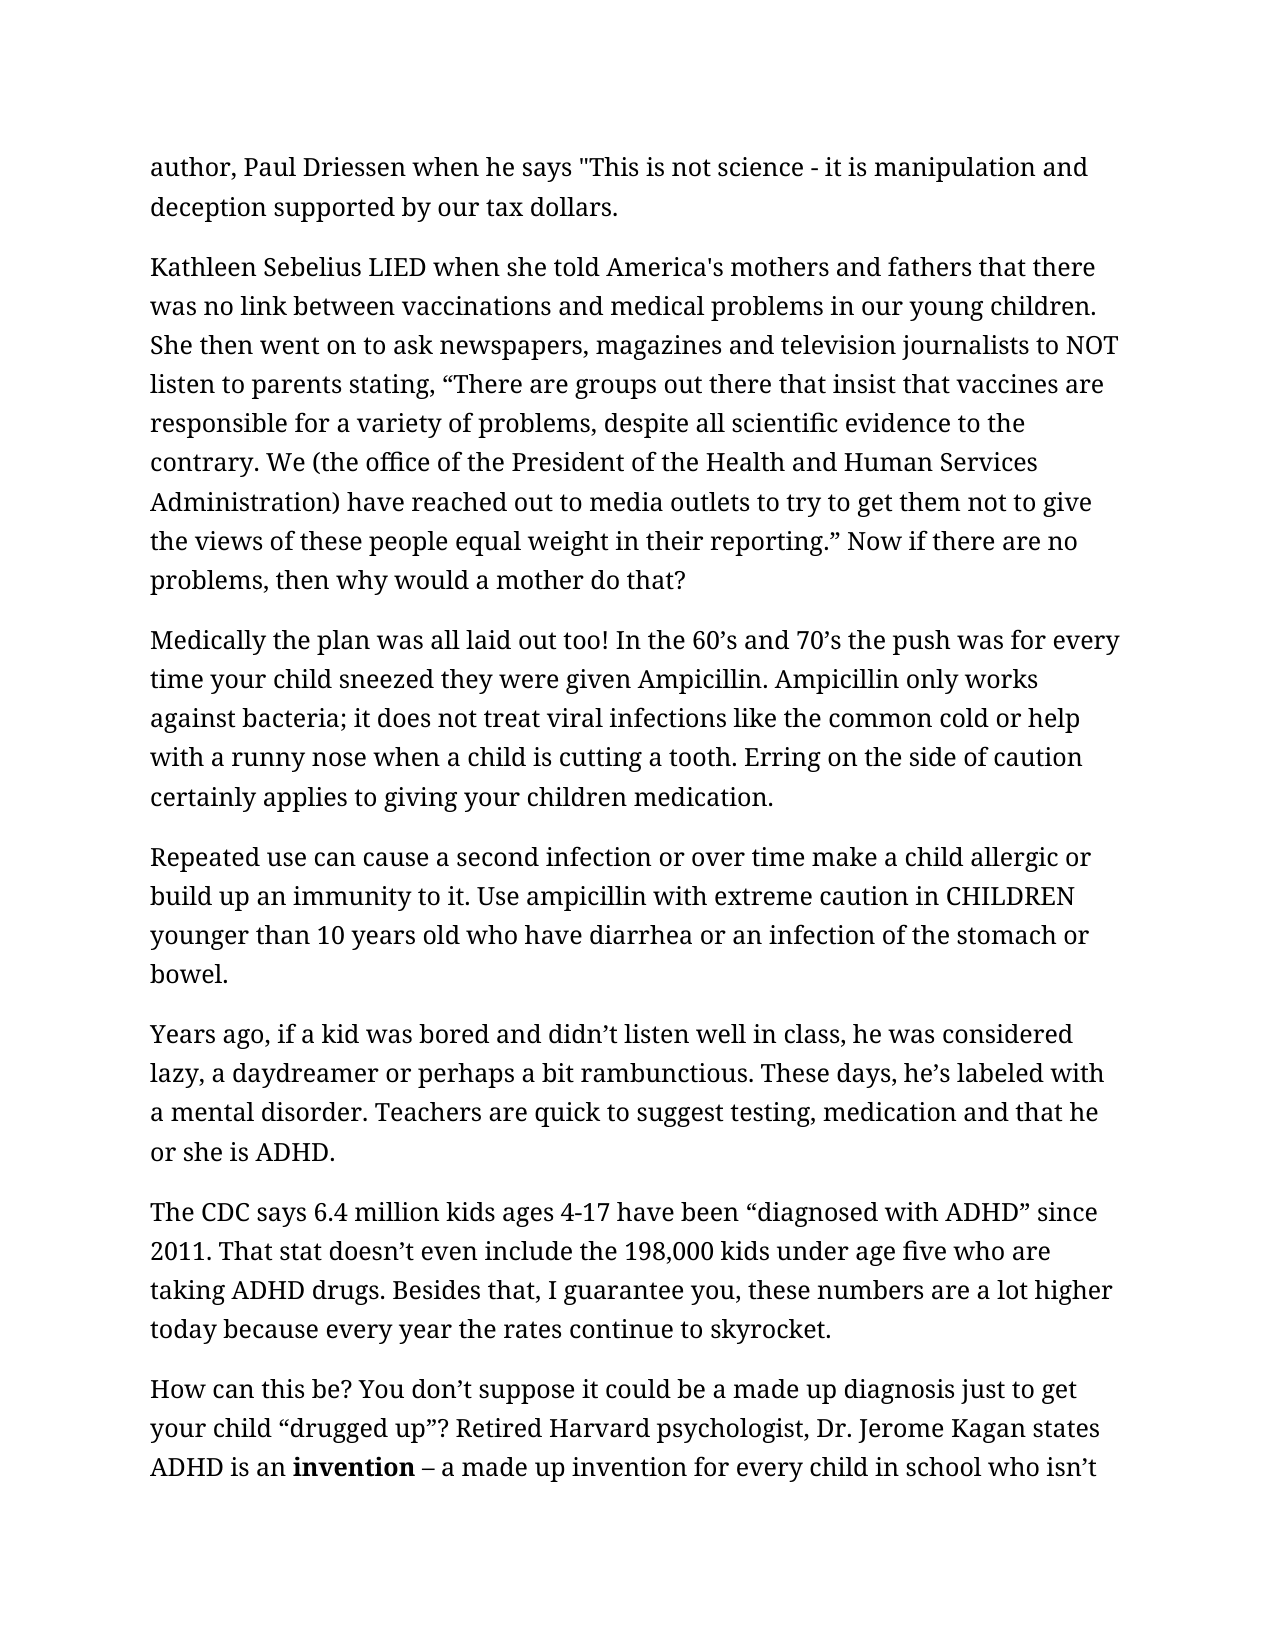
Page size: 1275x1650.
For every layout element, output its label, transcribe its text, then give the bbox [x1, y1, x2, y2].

text Kathleen Sebelius LIED when she told America's mothers and fathers that there was no link between vaccinations and medical problems in our young children. She then went on to ask newspapers, magazines and television journalists to NOT listen to parents stating, “There are groups out there that insist that vaccines are responsible for a variety of problems, despite all scientific evidence to the contrary. We (the office of the President of the Health and Human Services Administration) have reached out to media outlets to try to get them not to give the views of these people equal weight in their reporting.” Now if there are no problems, then why would a mother do that? [150, 249, 1125, 597]
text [150, 1372, 1125, 1484]
text The CDC says 6.4 million kids ages 4-17 have been “diagnosed with ADHD” since 2011. That stat doesn’t even include the 198,000 kids under age five who are taking ADHD drugs. Besides that, I guarantee you, these numbers are a lot higher today because every year the rates continue to skyrocket. [150, 1194, 1125, 1346]
text Medically the plan was all laid out too! In the 60’s and 70’s the push was for every time your child sneezed they were given Ampicillin. Ampicillin only works against bacteria; it does not treat viral infections like the common cold or help with a runny nose when a child is cutting a tooth. Erring on the side of caution certainly applies to giving your children medication. [150, 622, 1125, 813]
text Years ago, if a kid was bored and didn’t listen well in class, he was considered lazy, a daydreamer or perhaps a bit rambunctious. These days, he’s labeled with a mental disorder. Teachers are quick to suggest testing, medication and that he or she is ADHD. [150, 1017, 1125, 1168]
text Repeated use can cause a second infection or over time make a child allergic or build up an immunity to it. Use ampicillin with extreme caution in CHILDREN younger than 10 years old who have diarrhea or an infection of the stomach or bowel. [150, 839, 1125, 991]
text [150, 150, 1125, 223]
